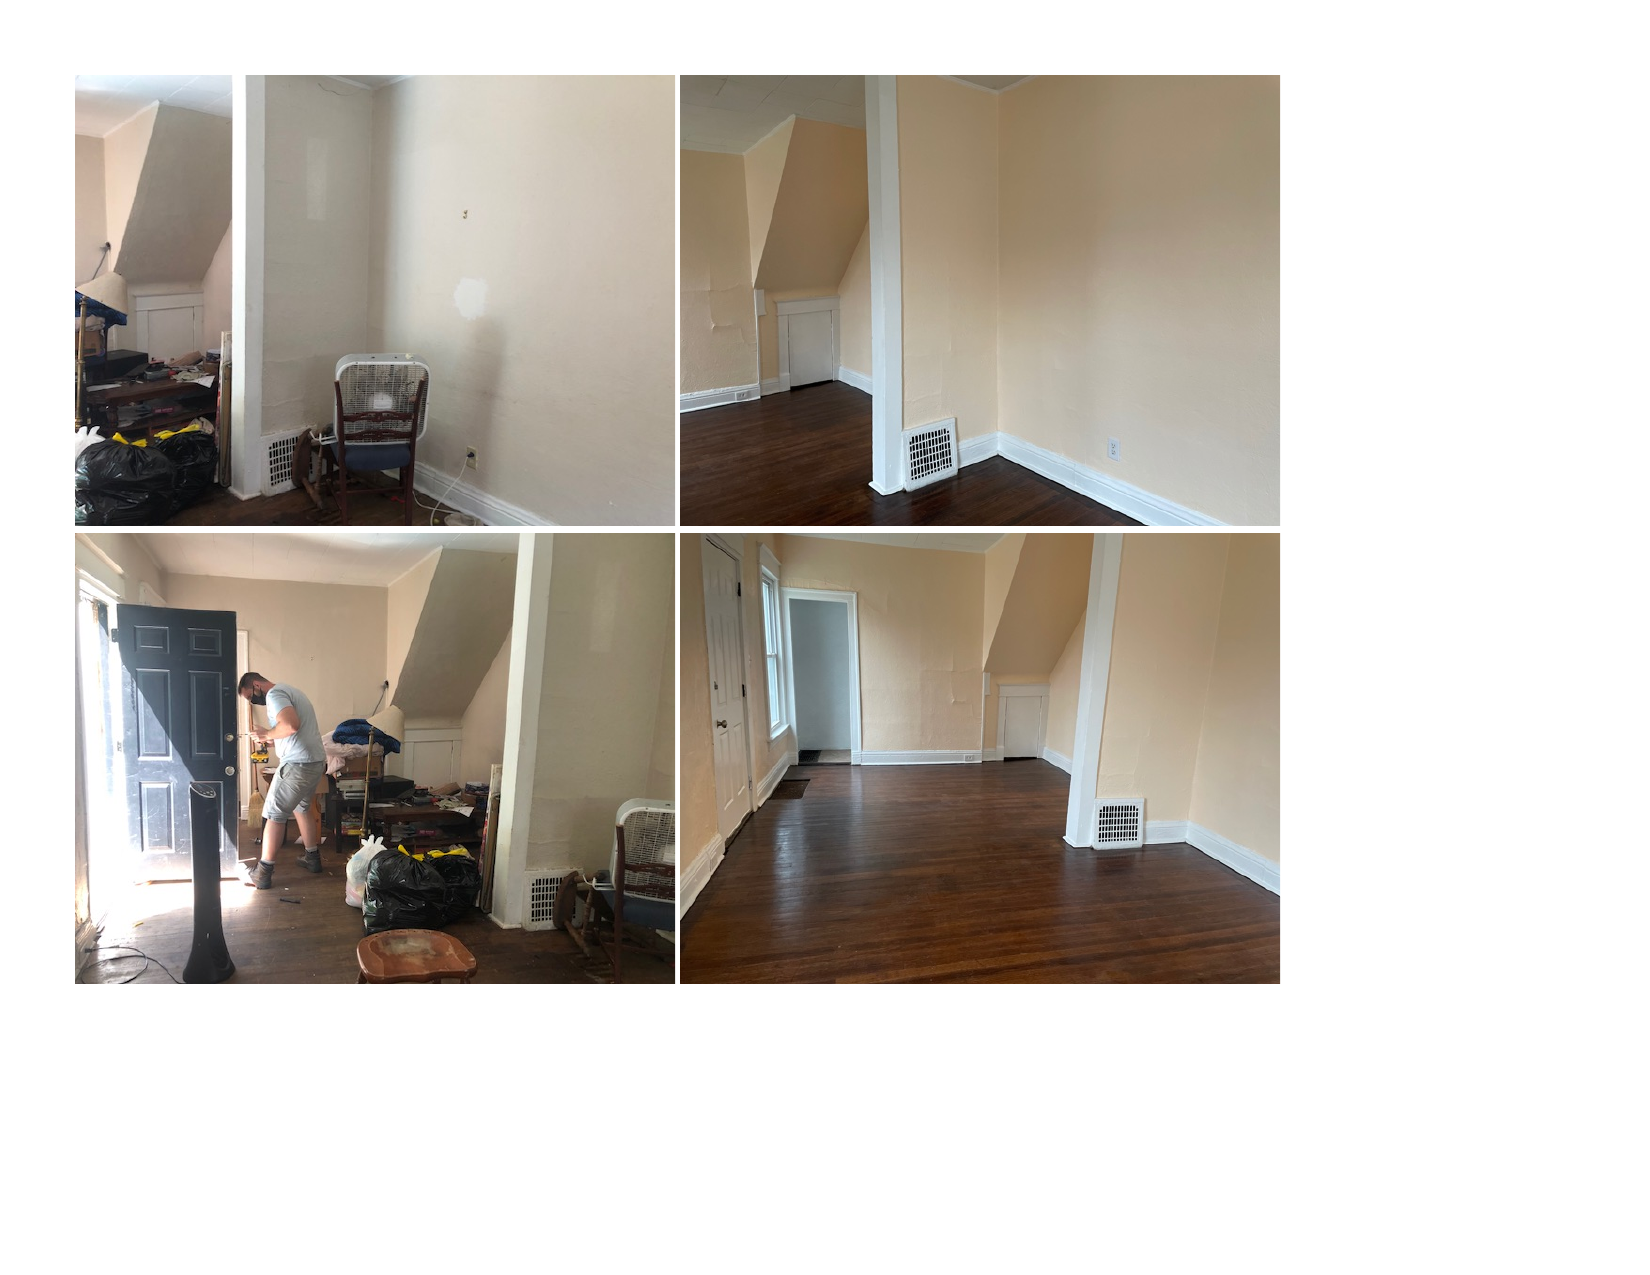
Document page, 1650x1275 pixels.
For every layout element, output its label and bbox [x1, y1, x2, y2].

picture [75, 533, 675, 984]
picture [75, 75, 675, 526]
picture [680, 533, 1281, 984]
picture [680, 75, 1281, 526]
